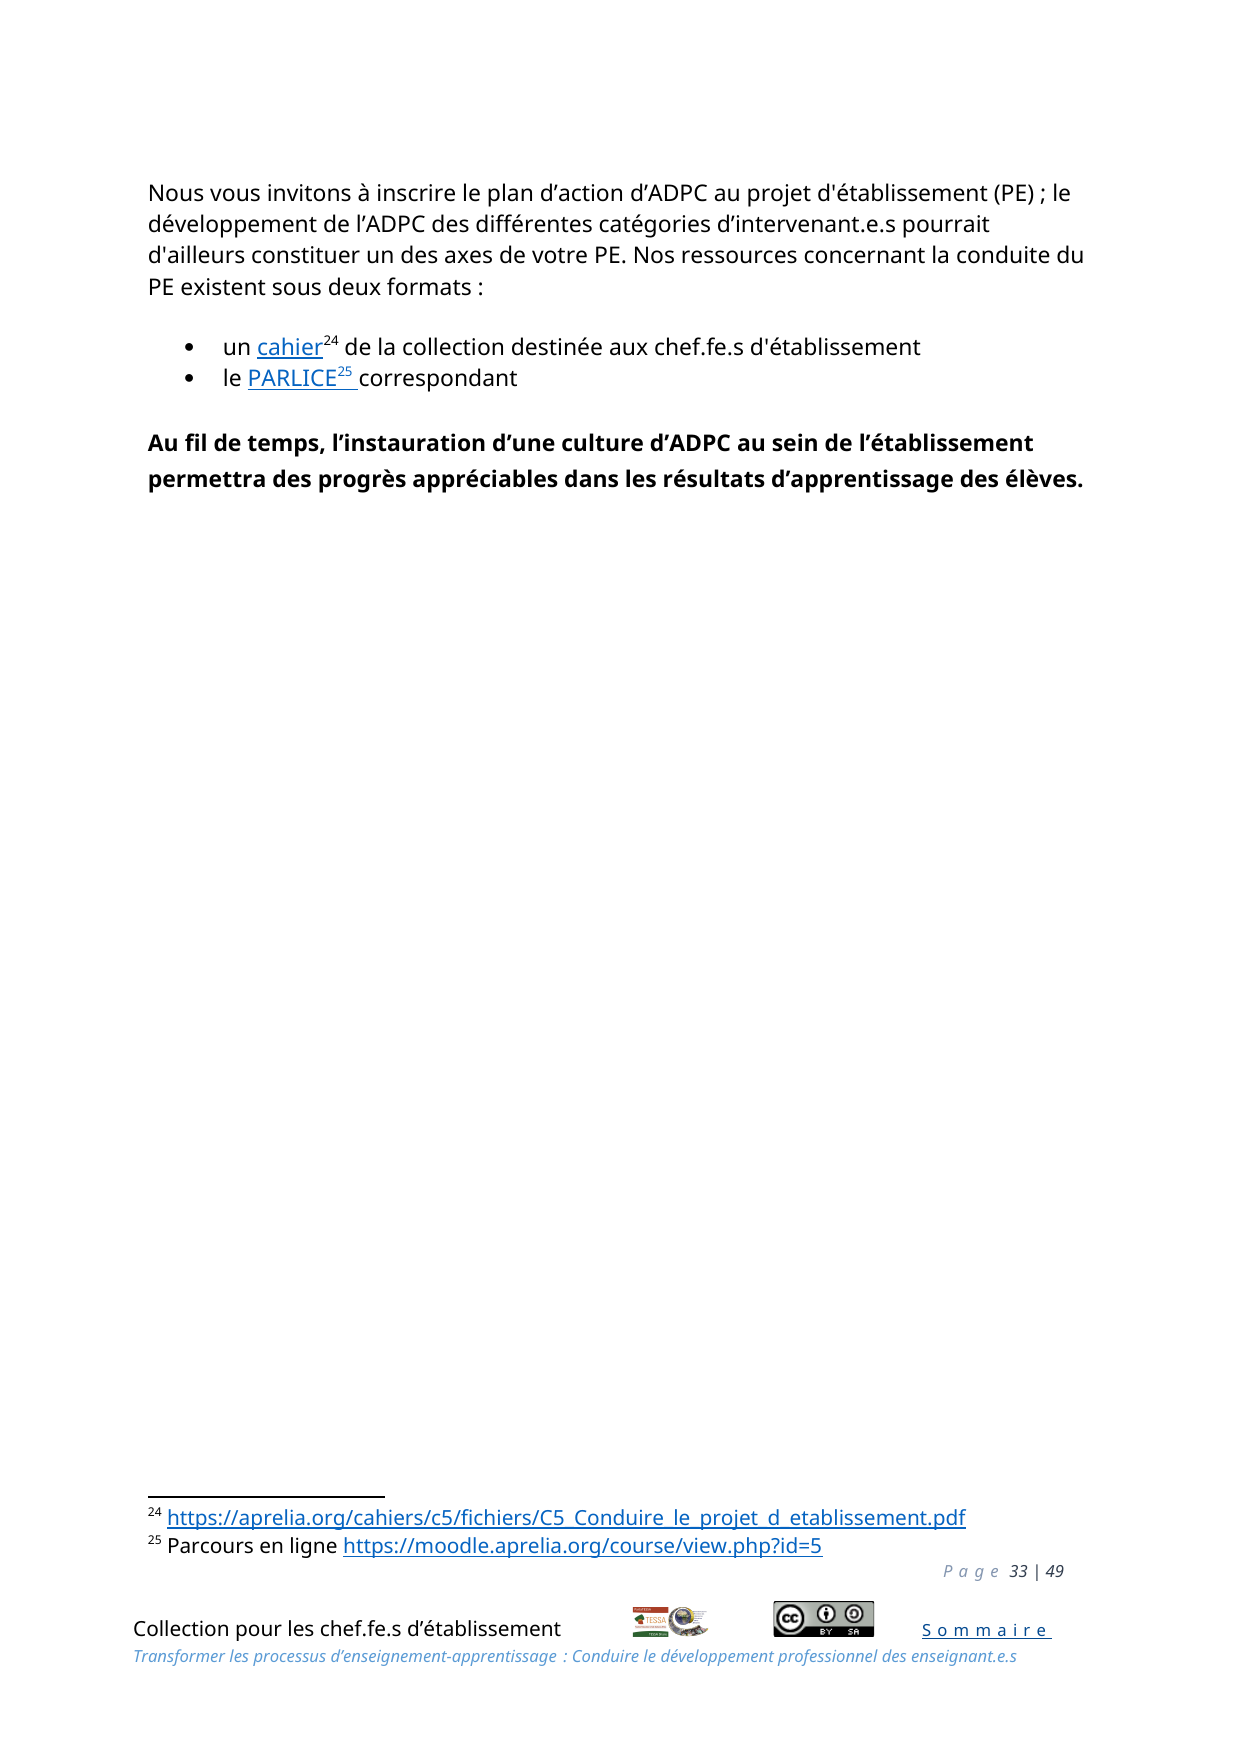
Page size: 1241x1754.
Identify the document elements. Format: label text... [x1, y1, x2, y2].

picture [773, 1601, 875, 1637]
picture [632, 1607, 709, 1637]
list le PARLICE correspondant [185, 362, 1093, 393]
text Nous vous invitons à inscrire le plan d’action d’ADPC au projet d'établissement (PE) ; le développement de l’ADPC des différentes catégories d’intervenant.e.s pourrait d'ailleurs constituer un des axes de votre PE. Nos ressources concernant la conduite du PE existent sous deux formats : [148, 177, 1093, 302]
text Au fil de temps, l’instauration d’une culture d’ADPC au sein de l’établissement permettra des progrès appréciables dans les résultats d’apprentissage des élèves. [148, 427, 1093, 494]
list un cahier de la collection destinée aux chef.fe.s d'établissement [185, 331, 1093, 362]
